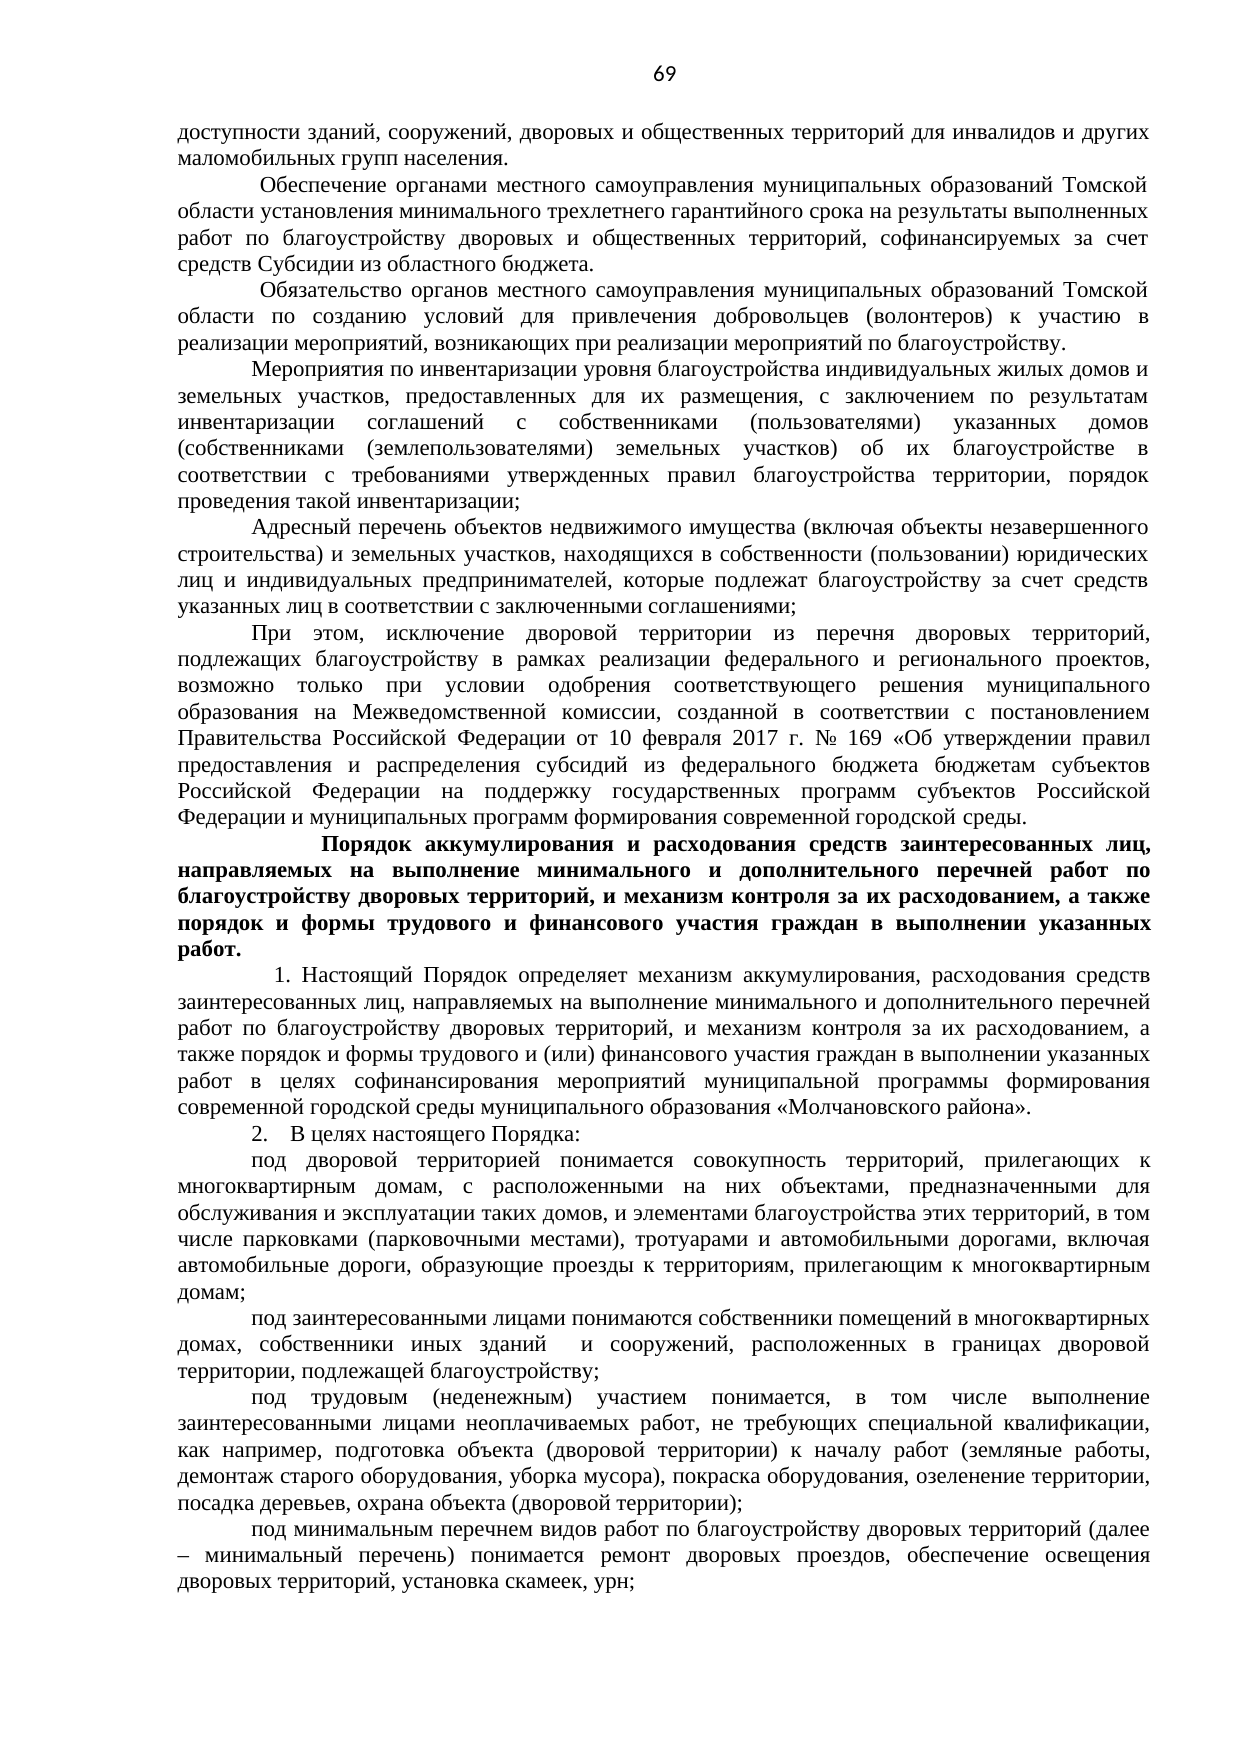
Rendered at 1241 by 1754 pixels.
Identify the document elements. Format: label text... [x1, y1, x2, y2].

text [177, 118, 1152, 171]
text под заинтересованными лицами понимаются собственники помещений в многоквартирных домах, собственники иных зданий и сооружений, расположенных в границах дворовой территории, подлежащей благоустройству; [177, 1304, 1152, 1383]
text Мероприятия по инвентаризации уровня благоустройства индивидуальных жилых домов и земельных участков, предоставленных для их размещения, с заключением по результатам инвентаризации соглашений с собственниками (пользователями) указанных домов (собственниками (землепользователями) земельных участков) об их благоустройстве в соответствии с требованиями утвержденных правил благоустройства территории, порядок проведения такой инвентаризации; [177, 355, 1150, 513]
text под трудовым (неденежным) участием понимается, в том числе выполнение заинтересованными лицами неоплачиваемых работ, не требующих специальной квалификации, как например, подготовка объекта (дворовой территории) к началу работ (земляные работы, демонтаж старого оборудования, уборка мусора), покраска оборудования, озеленение территории, посадка деревьев, охрана объекта (дворовой территории); [177, 1383, 1152, 1515]
text под дворовой территорией понимается совокупность территорий, прилегающих к многоквартирным домам, с расположенными на них объектами, предназначенными для обслуживания и эксплуатации таких домов, и элементами благоустройства этих территорий, в том числе парковками (парковочными местами), тротуарами и автомобильными дорогами, включая автомобильные дороги, образующие проезды к территориям, прилегающим к многоквартирным домам; [177, 1146, 1152, 1304]
list В целях настоящего Порядка: [177, 1119, 1152, 1146]
text Обеспечение органами местного самоуправления муниципальных образований Томской области установления минимального трехлетнего гарантийного срока на результаты выполненных работ по благоустройству дворовых и общественных территорий, софинансируемых за счет средств Субсидии из областного бюджета. [177, 171, 1150, 276]
text 1. Настоящий Порядок определяет механизм аккумулирования, расходования средств заинтересованных лиц, направляемых на выполнение минимального и дополнительного перечней работ по благоустройству дворовых территорий, и механизм контроля за их расходованием, а также порядок и формы трудового и (или) финансового участия граждан в выполнении указанных работ в целях софинансирования мероприятий муниципальной программы формирования современной городской среды муниципального образования «Молчановского района». [177, 961, 1152, 1119]
text Обязательство органов местного самоуправления муниципальных образований Томской области по созданию условий для привлечения добровольцев (волонтеров) к участию в реализации мероприятий, возникающих при реализации мероприятий по благоустройству. [177, 276, 1150, 355]
text Адресный перечень объектов недвижимого имущества (включая объекты незавершенного строительства) и земельных участков, находящихся в собственности (пользовании) юридических лиц и индивидуальных предпринимателей, которые подлежат благоустройству за счет средств указанных лиц в соответствии с заключенными соглашениями; [177, 513, 1150, 619]
text под минимальным перечнем видов работ по благоустройству дворовых территорий (далее – минимальный перечень) понимается ремонт дворовых проездов, обеспечение освещения дворовых территорий, установка скамеек, урн; [177, 1515, 1152, 1594]
text Порядок аккумулирования и расходования средств заинтересованных лиц, направляемых на выполнение минимального и дополнительного перечней работ по благоустройству дворовых территорий, и механизм контроля за их расходованием, а также порядок и формы трудового и финансового участия граждан в выполнении указанных работ. [177, 830, 1152, 961]
text При этом, исключение дворовой территории из перечня дворовых территорий, подлежащих благоустройству в рамках реализации федерального и регионального проектов, возможно только при условии одобрения соответствующего решения муниципального образования на Межведомственной комиссии, созданной в соответствии с постановлением Правительства Российской Федерации от 10 февраля 2017 г. № 169 «Об утверждении правил предоставления и распределения субсидий из федерального бюджета бюджетам субъектов Российской Федерации на поддержку государственных программ субъектов Российской Федерации и муниципальных программ формирования современной городской среды. [177, 619, 1152, 830]
